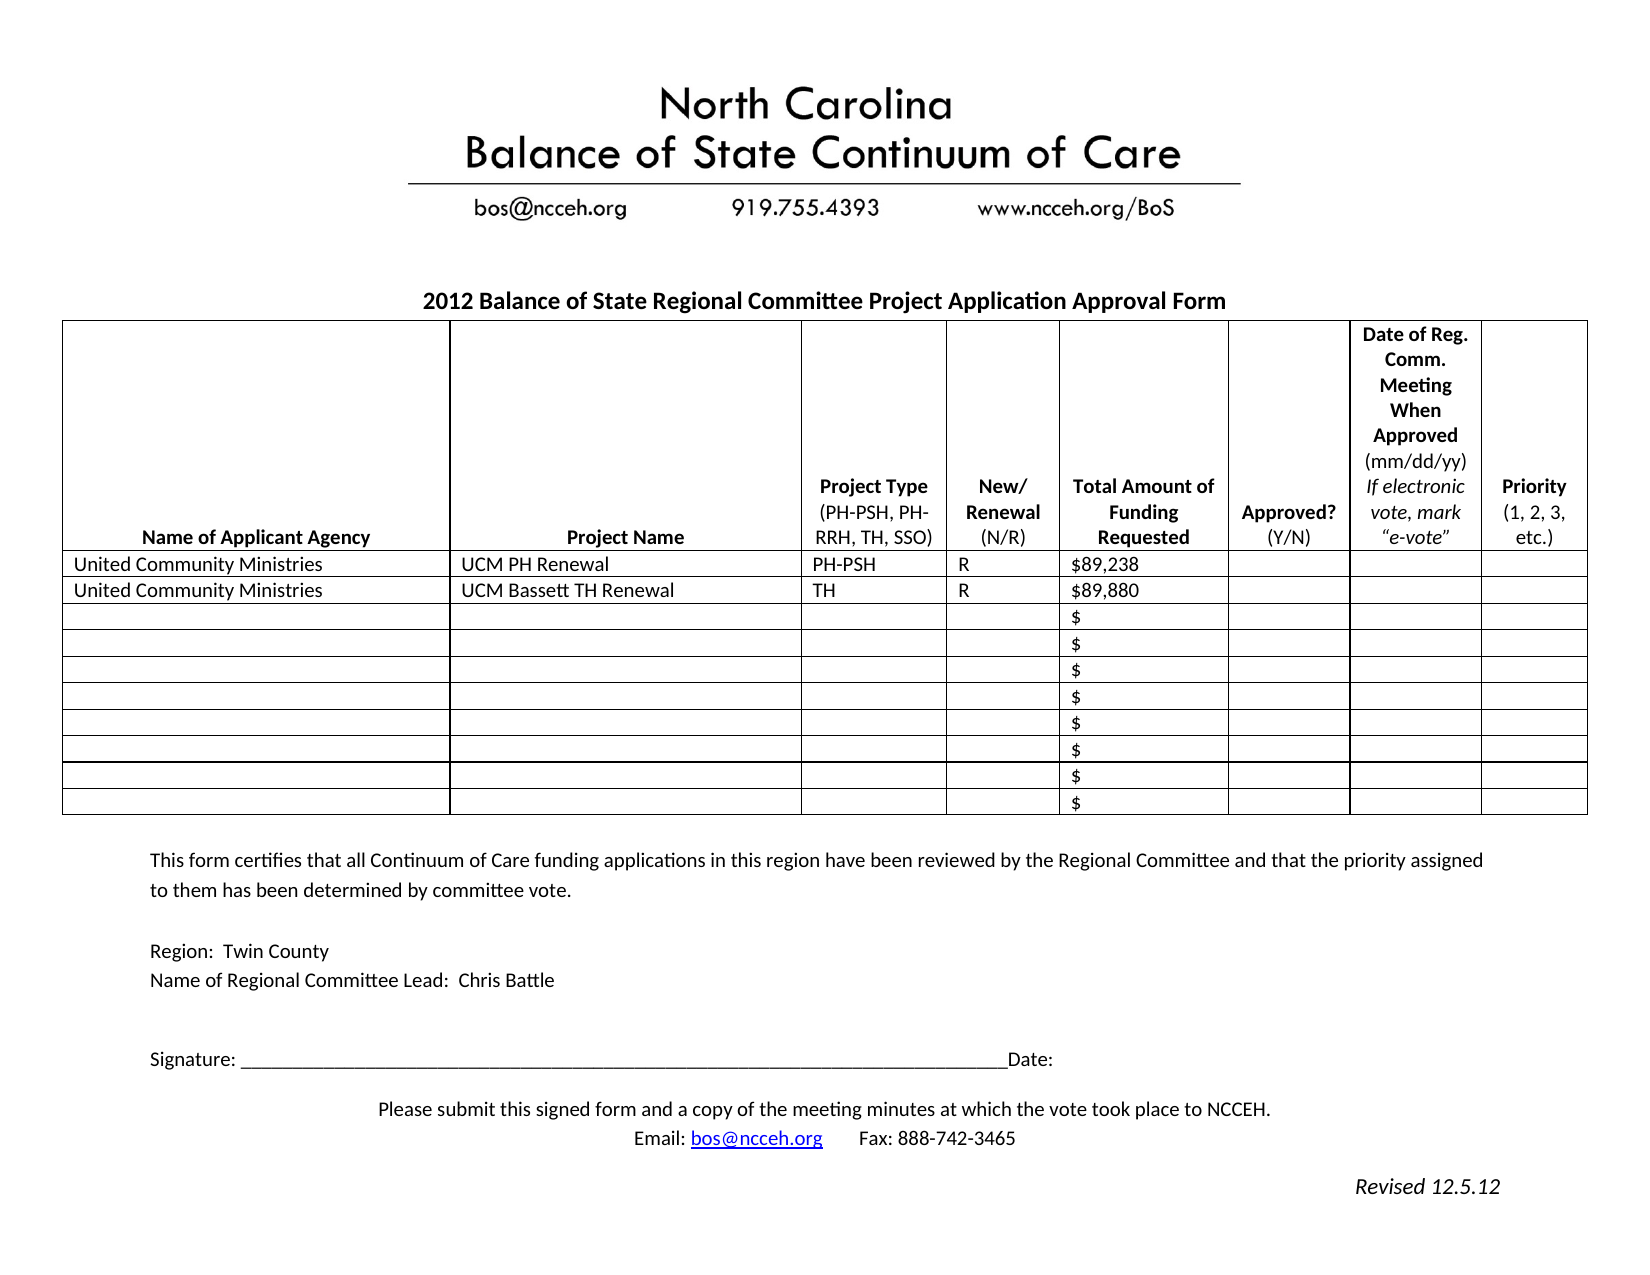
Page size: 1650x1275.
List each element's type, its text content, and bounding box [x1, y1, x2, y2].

table_cell $ [1060, 789, 1228, 814]
table_cell [1482, 736, 1587, 761]
table_cell [802, 789, 946, 814]
table_cell [1351, 551, 1481, 576]
table_cell [802, 683, 946, 708]
table_cell [1482, 577, 1587, 603]
table_cell [947, 683, 1059, 708]
table_cell [802, 657, 946, 682]
table_cell $ [1060, 683, 1228, 708]
table_cell $89,880 [1060, 577, 1228, 603]
table_cell $ [1060, 657, 1228, 682]
text 2012 Balance of State Regional Committee Project Application Approval Form [150, 285, 1500, 316]
table_cell [1229, 763, 1349, 788]
table_cell [1482, 789, 1587, 814]
table_header Date of Reg. Comm. Meeting When Approved (mm/dd/yy) If electronic vote, mark “e-vote” [1351, 321, 1481, 550]
table_cell [1482, 657, 1587, 682]
table_cell [63, 657, 449, 682]
table_cell UCM PH Renewal [451, 551, 801, 576]
table_cell [802, 710, 946, 735]
table_cell [802, 736, 946, 761]
table_cell $ [1060, 736, 1228, 761]
table_header Priority (1, 2, 3, etc.) [1482, 321, 1587, 550]
table_cell [451, 789, 801, 814]
table_cell [1351, 630, 1481, 656]
table_cell [947, 710, 1059, 735]
table_cell [947, 657, 1059, 682]
table_cell [802, 604, 946, 629]
table_cell [451, 736, 801, 761]
table_header Name of Applicant Agency [63, 321, 449, 550]
table_cell [1351, 604, 1481, 629]
table_cell [1351, 736, 1481, 761]
table_cell [1229, 630, 1349, 656]
text Please submit this signed form and a copy of the meeting minutes at which the vote took place to NCCEH. Email: bos@ncceh.org Fax: 888-742-3465 [150, 1096, 1500, 1151]
table_cell [63, 789, 449, 814]
table_cell [1482, 551, 1587, 576]
table_cell [1229, 736, 1349, 761]
text Signature: __________________________________________________________________________Date: [150, 1017, 1500, 1072]
table_cell $ [1060, 630, 1228, 656]
table_cell [1351, 763, 1481, 788]
table_cell $89,238 [1060, 551, 1228, 576]
table_cell [451, 604, 801, 629]
picture [299, 75, 1351, 260]
table_cell R [947, 551, 1059, 576]
table_cell [63, 736, 449, 761]
table_header Total Amount of Funding Requested [1060, 321, 1228, 550]
table_cell $ [1060, 604, 1228, 629]
table_header New/ Renewal (N/R) [947, 321, 1059, 550]
table_cell [1351, 789, 1481, 814]
table_header Project Type (PH-PSH, PH-RRH, TH, SSO) [802, 321, 946, 550]
table_cell [1351, 710, 1481, 735]
table_cell [802, 763, 946, 788]
table_cell [63, 604, 449, 629]
table_cell [451, 657, 801, 682]
table_cell TH [802, 577, 946, 603]
table_cell [947, 736, 1059, 761]
table_header Project Name [451, 321, 801, 550]
table_cell [1229, 657, 1349, 682]
table_cell [1229, 604, 1349, 629]
table_cell [1229, 710, 1349, 735]
table_cell United Community Ministries [63, 551, 449, 576]
table_cell [1351, 657, 1481, 682]
table_cell [451, 630, 801, 656]
table_header Approved? (Y/N) [1229, 321, 1349, 550]
table_cell [63, 710, 449, 735]
table_cell [451, 683, 801, 708]
table_cell UCM Bassett TH Renewal [451, 577, 801, 603]
table_cell [1482, 604, 1587, 629]
table_cell [63, 683, 449, 708]
table_cell [1351, 577, 1481, 603]
table_cell [947, 763, 1059, 788]
table_cell [1229, 551, 1349, 576]
table_cell [802, 630, 946, 656]
table_cell [947, 789, 1059, 814]
table_cell [451, 763, 801, 788]
table_cell [451, 710, 801, 735]
table_cell [1482, 710, 1587, 735]
text This form certifies that all Continuum of Care funding applications in this region have been reviewed by the Regional Committee and that the priority assigned to them has been determined by committee vote. Region: Twin County Name of Regional Committee Lead: Chris Battle [150, 848, 1500, 993]
table_cell [947, 630, 1059, 656]
table_cell PH-PSH [802, 551, 946, 576]
table_cell $ [1060, 710, 1228, 735]
table_cell [1482, 630, 1587, 656]
table_cell $ [1060, 763, 1228, 788]
table_cell [1229, 789, 1349, 814]
table_cell [63, 763, 449, 788]
table_cell United Community Ministries [63, 577, 449, 603]
table_cell [1229, 577, 1349, 603]
table_cell [1351, 683, 1481, 708]
table_cell R [947, 577, 1059, 603]
table_cell [1482, 763, 1587, 788]
table_cell [1229, 683, 1349, 708]
table_cell [63, 630, 449, 656]
table_cell [947, 604, 1059, 629]
table_cell [1482, 683, 1587, 708]
